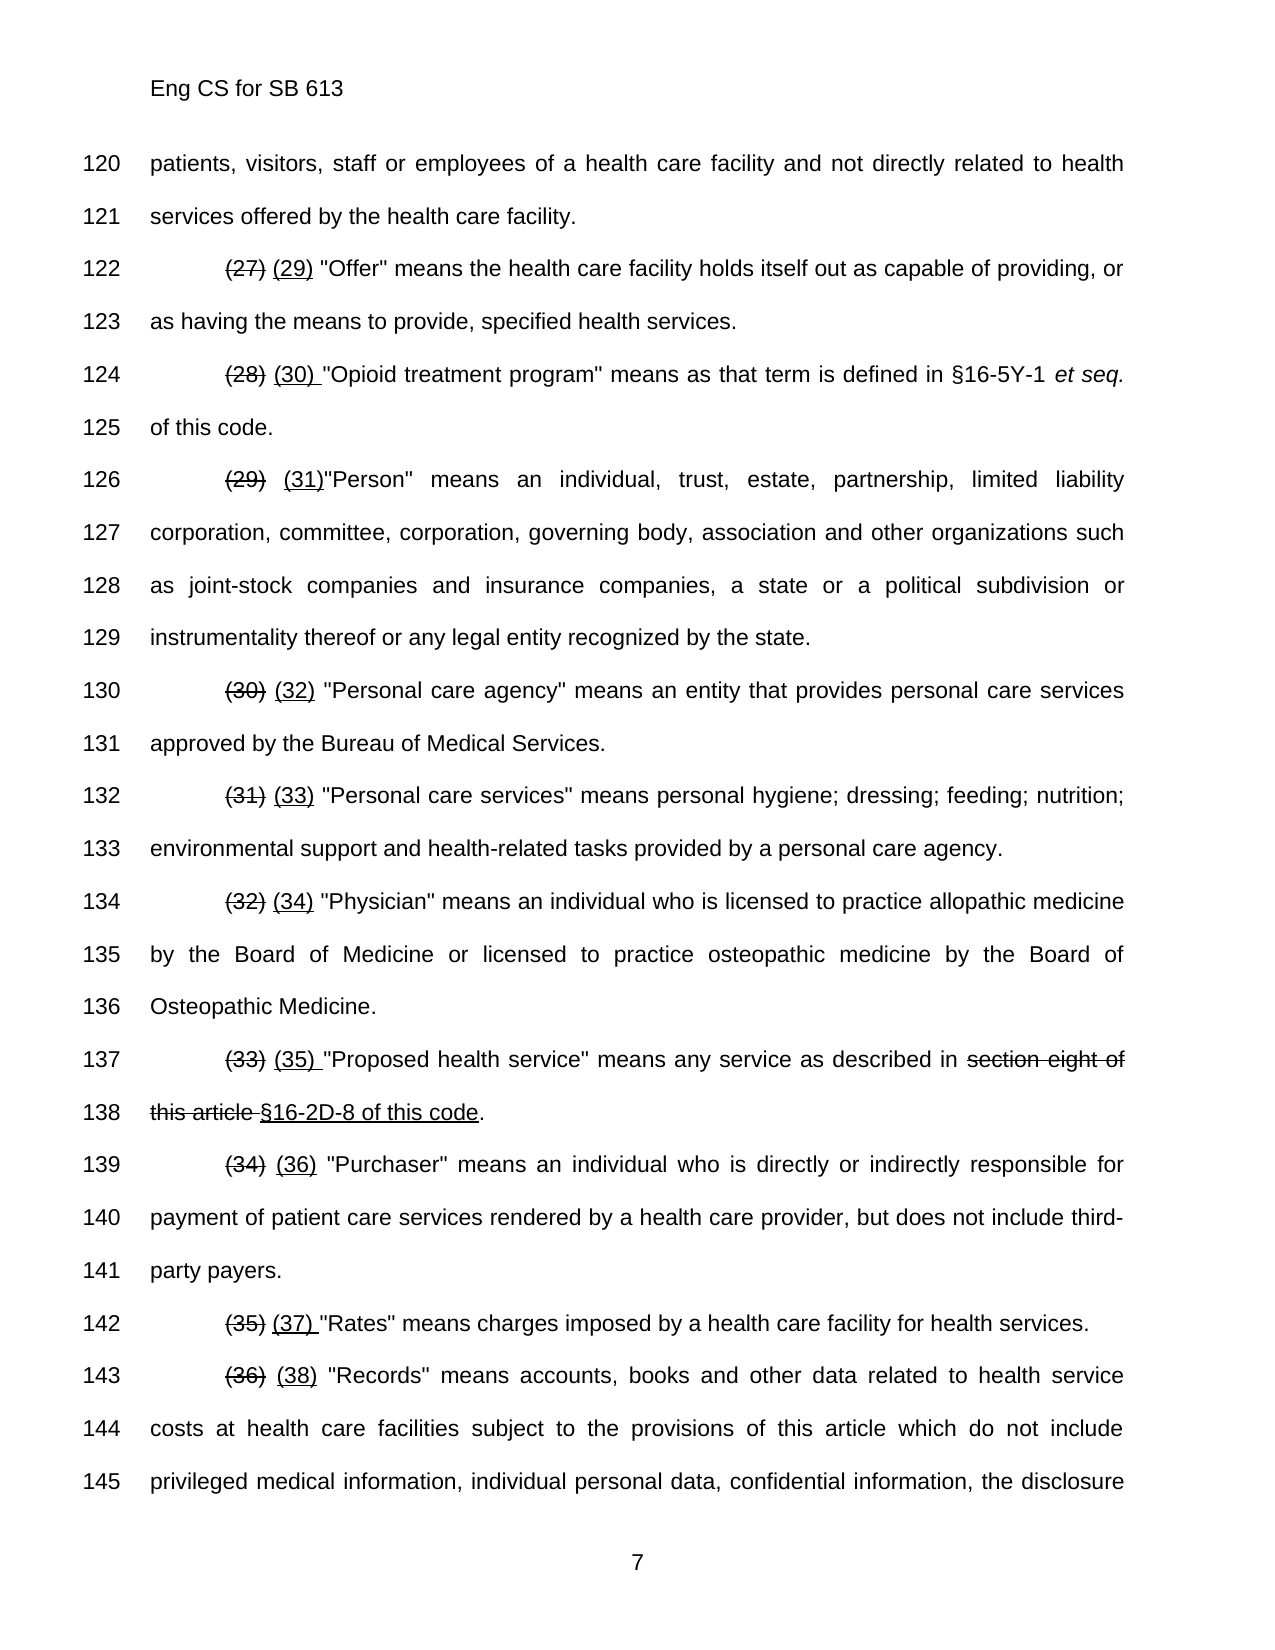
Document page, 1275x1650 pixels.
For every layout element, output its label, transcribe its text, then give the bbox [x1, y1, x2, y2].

text (32) (34) "Physician" means an individual who is licensed to practice allopathic medicine by the Board of Medicine or licensed to practice osteopathic medicine by the Board of Osteopathic Medicine. [150, 888, 1125, 1020]
text (28) (30) "Opioid treatment program" means as that term is defined in §16-5Y-1 et seq. of this code. [150, 361, 1125, 440]
text (35) (37) "Rates" means charges imposed by a health care facility for health services. [150, 1309, 1125, 1336]
text (31) (33) "Personal care services" means personal hygiene; dressing; feeding; nutrition; environmental support and health-related tasks provided by a personal care agency. [150, 782, 1125, 862]
text (29) (31)"Person" means an individual, trust, estate, partnership, limited liability corporation, committee, corporation, governing body, association and other organizations such as joint-stock companies and insurance companies, a state or a political subdivision or instrumentality thereof or any legal entity recognized by the state. [150, 466, 1125, 651]
text (33) (35) "Proposed health service" means any service as described in section eight of this article §16-2D-8 of this code. [150, 1046, 1125, 1125]
text (34) (36) "Purchaser" means an individual who is directly or indirectly responsible for payment of patient care services rendered by a health care provider, but does not include third-party payers. [150, 1151, 1125, 1283]
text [150, 1362, 1125, 1494]
text (30) (32) "Personal care agency" means an entity that provides personal care services approved by the Bureau of Medical Services. [150, 677, 1125, 756]
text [150, 150, 1125, 229]
text (27) (29) "Offer" means the health care facility holds itself out as capable of providing, or as having the means to provide, specified health services. [150, 255, 1125, 334]
